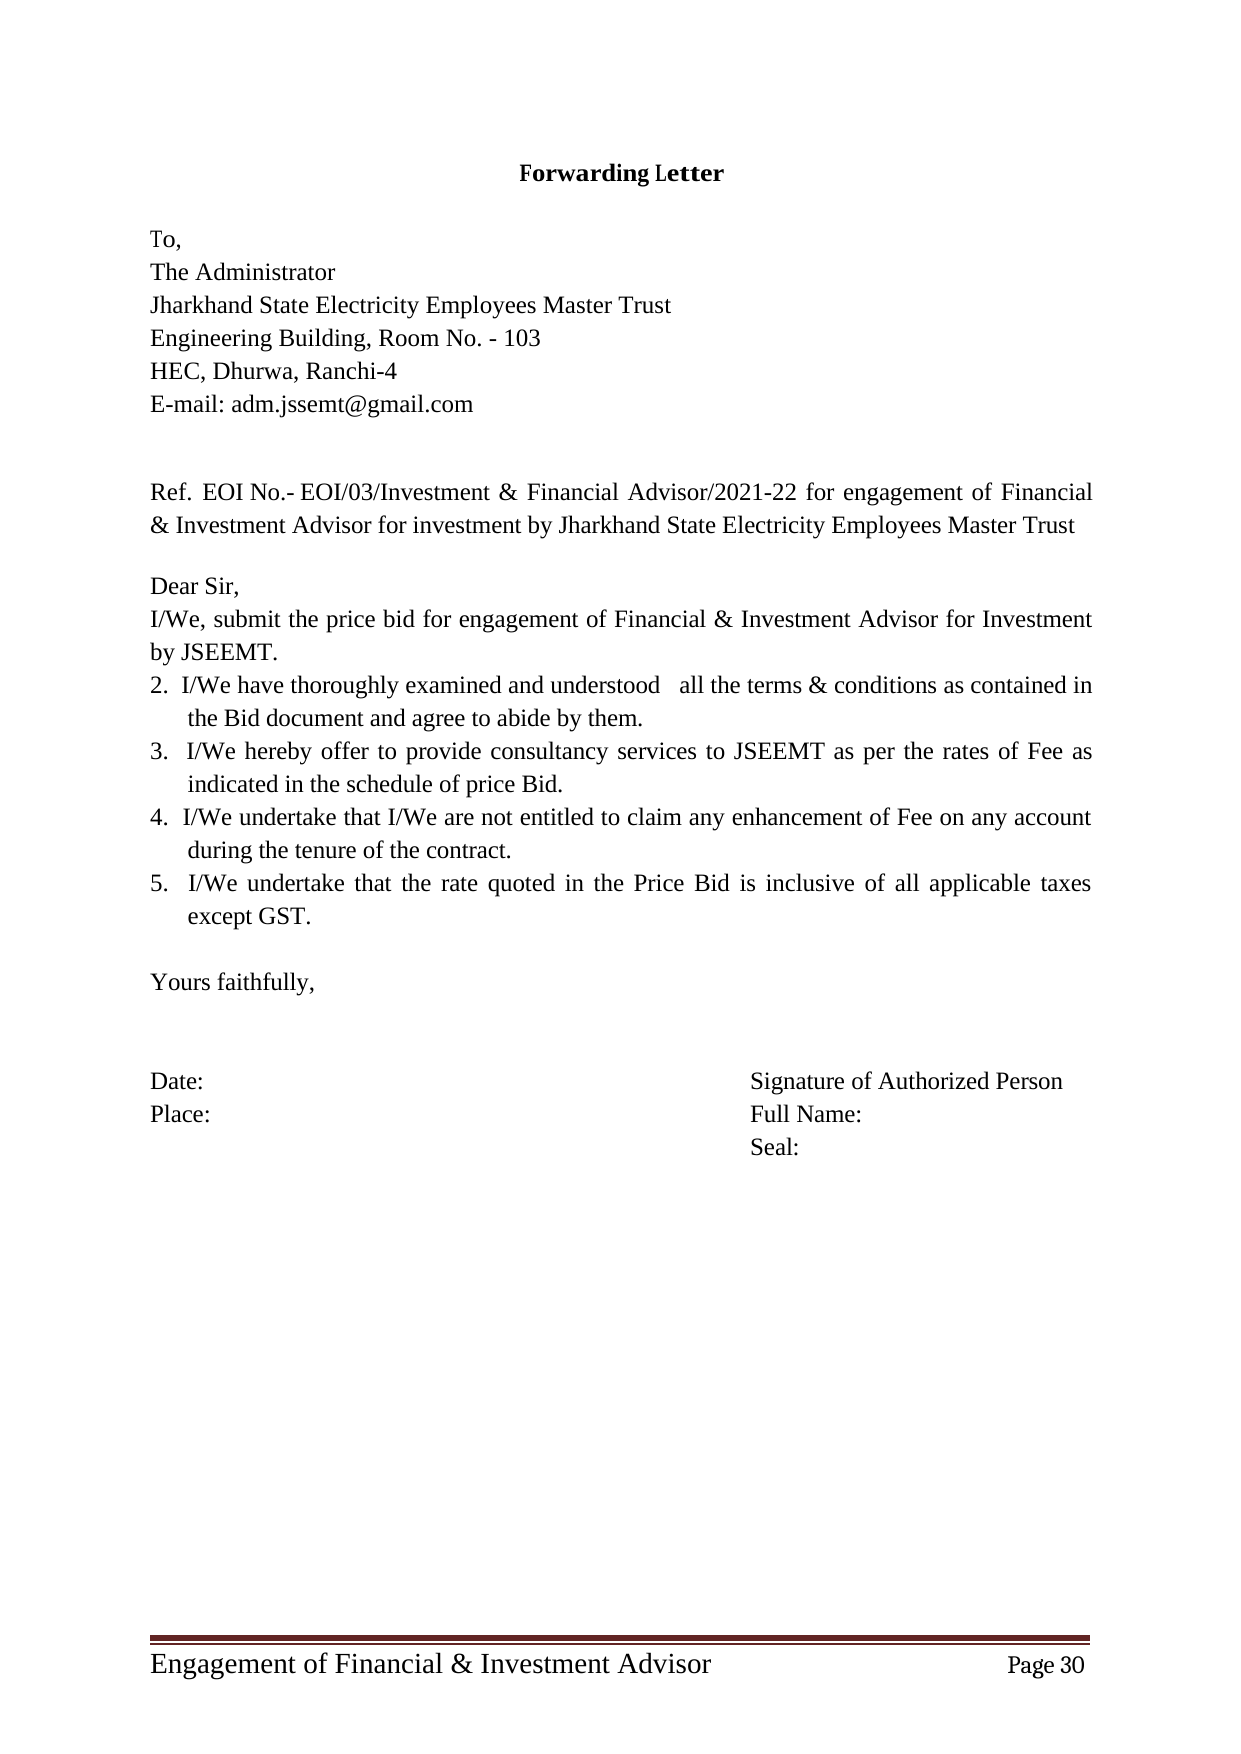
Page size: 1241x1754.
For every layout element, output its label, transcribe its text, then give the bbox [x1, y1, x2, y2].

text Engineering Building, Room No. - 103 [150, 323, 1090, 352]
text 5. I/We undertake that the rate quoted in the Price Bid is inclusive of all applicable taxes except GST. [150, 868, 1093, 930]
text 2. I/We have thoroughly examined and understood all the terms & conditions as contained in the Bid document and agree to abide by them. [150, 670, 1093, 732]
text Seal: [675, 1132, 1093, 1161]
text I/We, submit the price bid for engagement of Financial & Investment Advisor for Investment by JSEEMT. [150, 604, 1093, 666]
text Ref. EOI No.- EOI/03/Investment & Financial Advisor/2021-22 for engagement of Financial & Investment Advisor for investment by Jharkhand State Electricity Employees Master Trust [150, 477, 1093, 539]
text 3. I/We hereby offer to provide consultancy services to JSEEMT as per the rates of Fee as indicated in the schedule of price Bid. [150, 736, 1093, 798]
text To, [150, 224, 235, 253]
text E-mail: adm.jssemt@gmail.com [150, 389, 1090, 418]
text Jharkhand State Electricity Employees Master Trust [150, 290, 1090, 319]
text The Administrator [150, 257, 1090, 286]
text 4. I/We undertake that I/We are not entitled to claim any enhancement of Fee on any account during the tenure of the contract. [150, 802, 1093, 864]
text Place: Full Name: [150, 1099, 1093, 1128]
text Yours faithfully, [150, 967, 1093, 996]
text Date: Signature of Authorized Person [150, 1066, 1093, 1095]
text Forwarding Letter [150, 158, 1093, 187]
text Dear Sir, [150, 571, 1093, 600]
text HEC, Dhurwa, Ranchi-4 [150, 356, 1090, 385]
